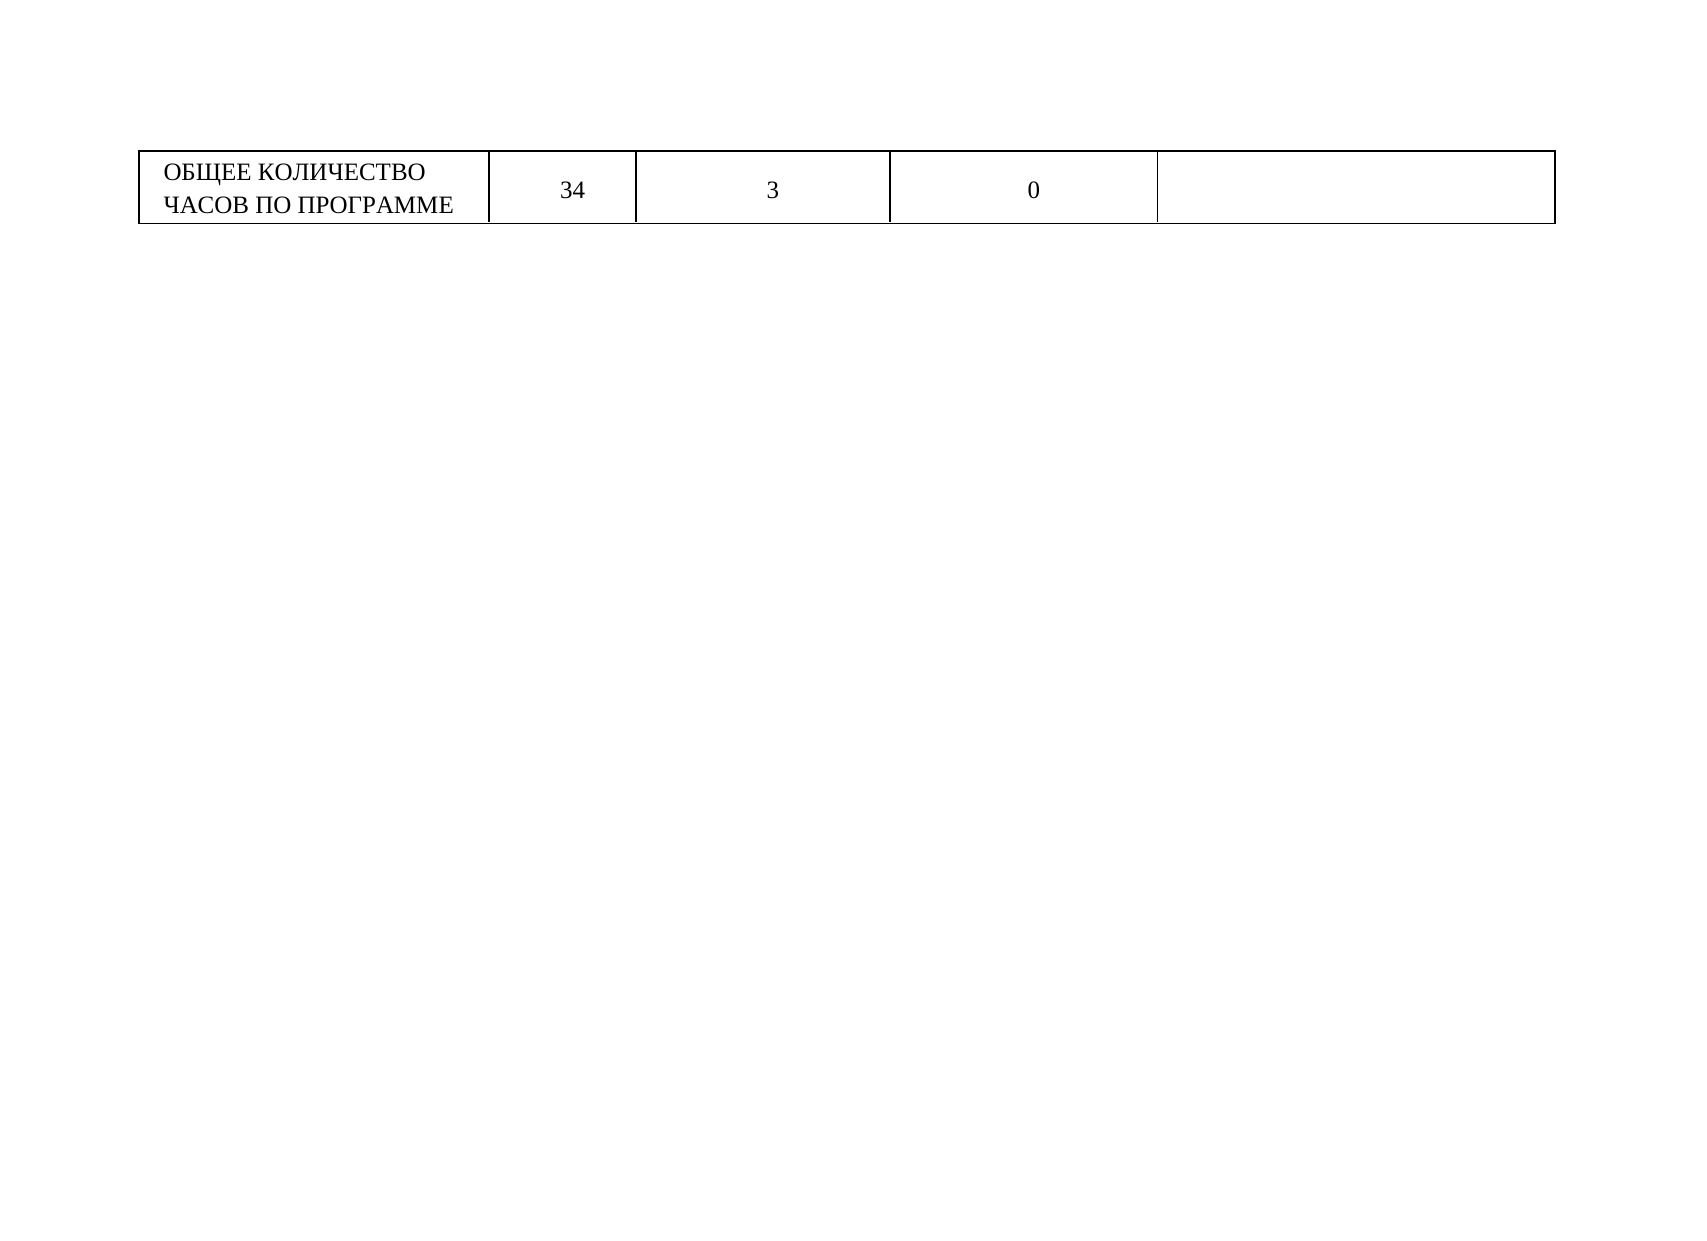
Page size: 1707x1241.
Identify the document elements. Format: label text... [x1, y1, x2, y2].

table_cell 3 [637, 152, 889, 222]
table_cell 34 [490, 152, 635, 222]
table_cell ОБЩЕЕ КОЛИЧЕСТВО ЧАСОВ ПО ПРОГРАММЕ [140, 152, 488, 222]
table_cell 0 [891, 152, 1157, 222]
table_cell [1158, 152, 1554, 222]
